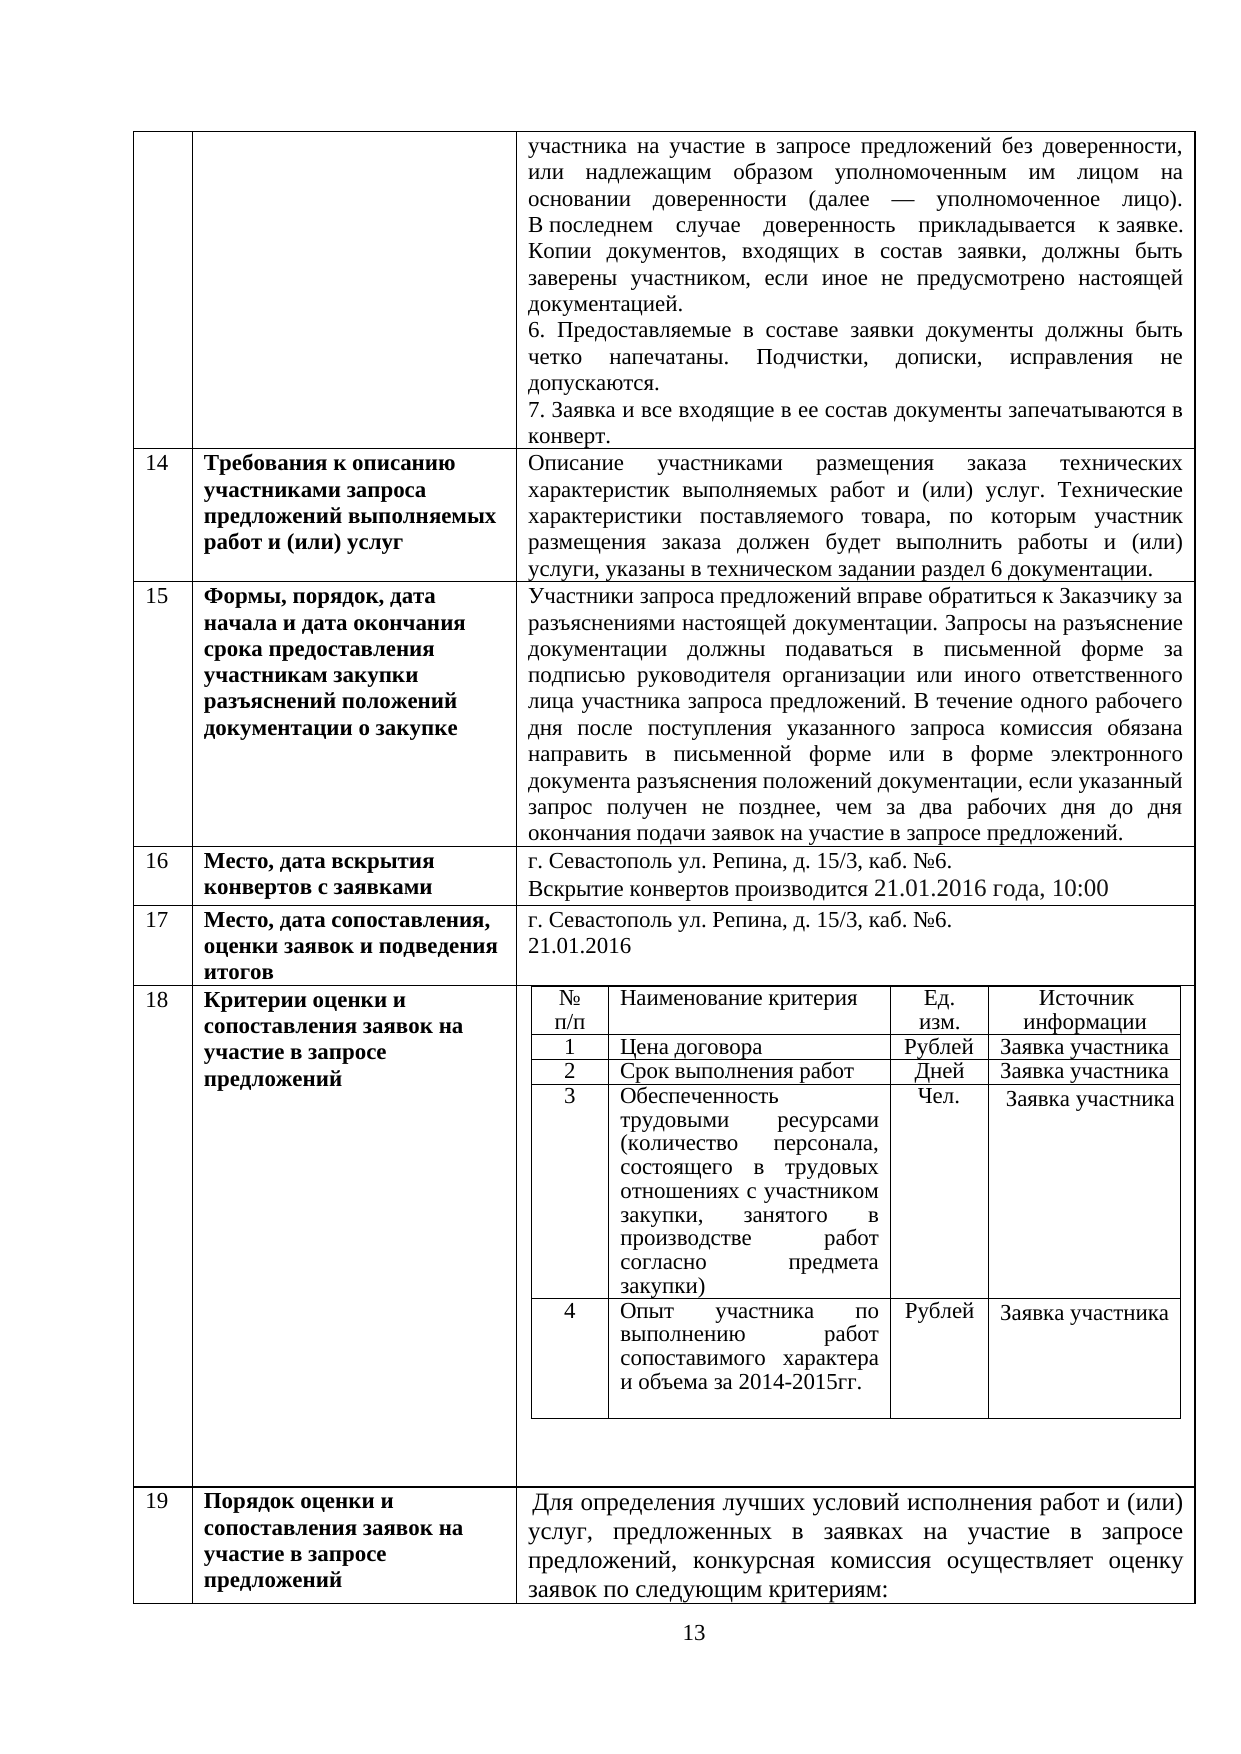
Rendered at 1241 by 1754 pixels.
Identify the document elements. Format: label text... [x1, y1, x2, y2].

table_cell Формы, порядок, дата начала и дата окончания срока предоставления участникам закупки разъяснений положений документации о закупке [193, 582, 516, 846]
table_cell Участники запроса предложений вправе обратиться к Заказчику за разъяснениями настоящей документации. Запросы на разъяснение документации должны подаваться в письменной форме за подписью руководителя организации или иного ответственного лица участника запроса предложений. В течение одного рабочего дня после поступления указанного запроса комиссия обязана направить в письменной форме или в форме электронного документа разъяснения положений документации, если указанный запрос получен не позднее, чем за два рабочих дня до дня окончания подачи заявок на участие в запросе предложений. [517, 582, 1194, 846]
table_cell 15 [134, 582, 192, 846]
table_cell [193, 132, 516, 448]
table_cell [517, 986, 1194, 1486]
table_cell Место, дата сопоставления, оценки заявок и подведения итогов [193, 906, 516, 985]
table_cell 18 [134, 986, 192, 1486]
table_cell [517, 1488, 1194, 1602]
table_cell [517, 132, 1194, 448]
table_cell Описание участниками размещения заказа технических характеристик выполняемых работ и (или) услуг. Технические характеристики поставляемого товара, по которым участник размещения заказа должен будет выполнить работы и (или) услуги, указаны в техническом задании раздел 6 документации. [517, 449, 1194, 581]
table_cell г. Севастополь ул. Репина, д. 15/3, каб. №6. Вскрытие конвертов производится 21.01.2016 года, 10:00 [517, 847, 1194, 904]
table_cell г. Севастополь ул. Репина, д. 15/3, каб. №6. 21.01.2016 [517, 906, 1194, 985]
table_cell Критерии оценки и сопоставления заявок на участие в запросе предложений [193, 986, 516, 1486]
table_cell 14 [134, 449, 192, 581]
table_cell 19 [134, 1488, 192, 1602]
table_cell Требования к описанию участниками запроса предложений выполняемых работ и (или) услуг [193, 449, 516, 581]
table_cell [193, 1488, 516, 1602]
table_cell 13 [134, 132, 192, 448]
table_cell Место, дата вскрытия конвертов с заявками [193, 847, 516, 904]
table_cell 16 [134, 847, 192, 904]
table_cell 17 [134, 906, 192, 985]
